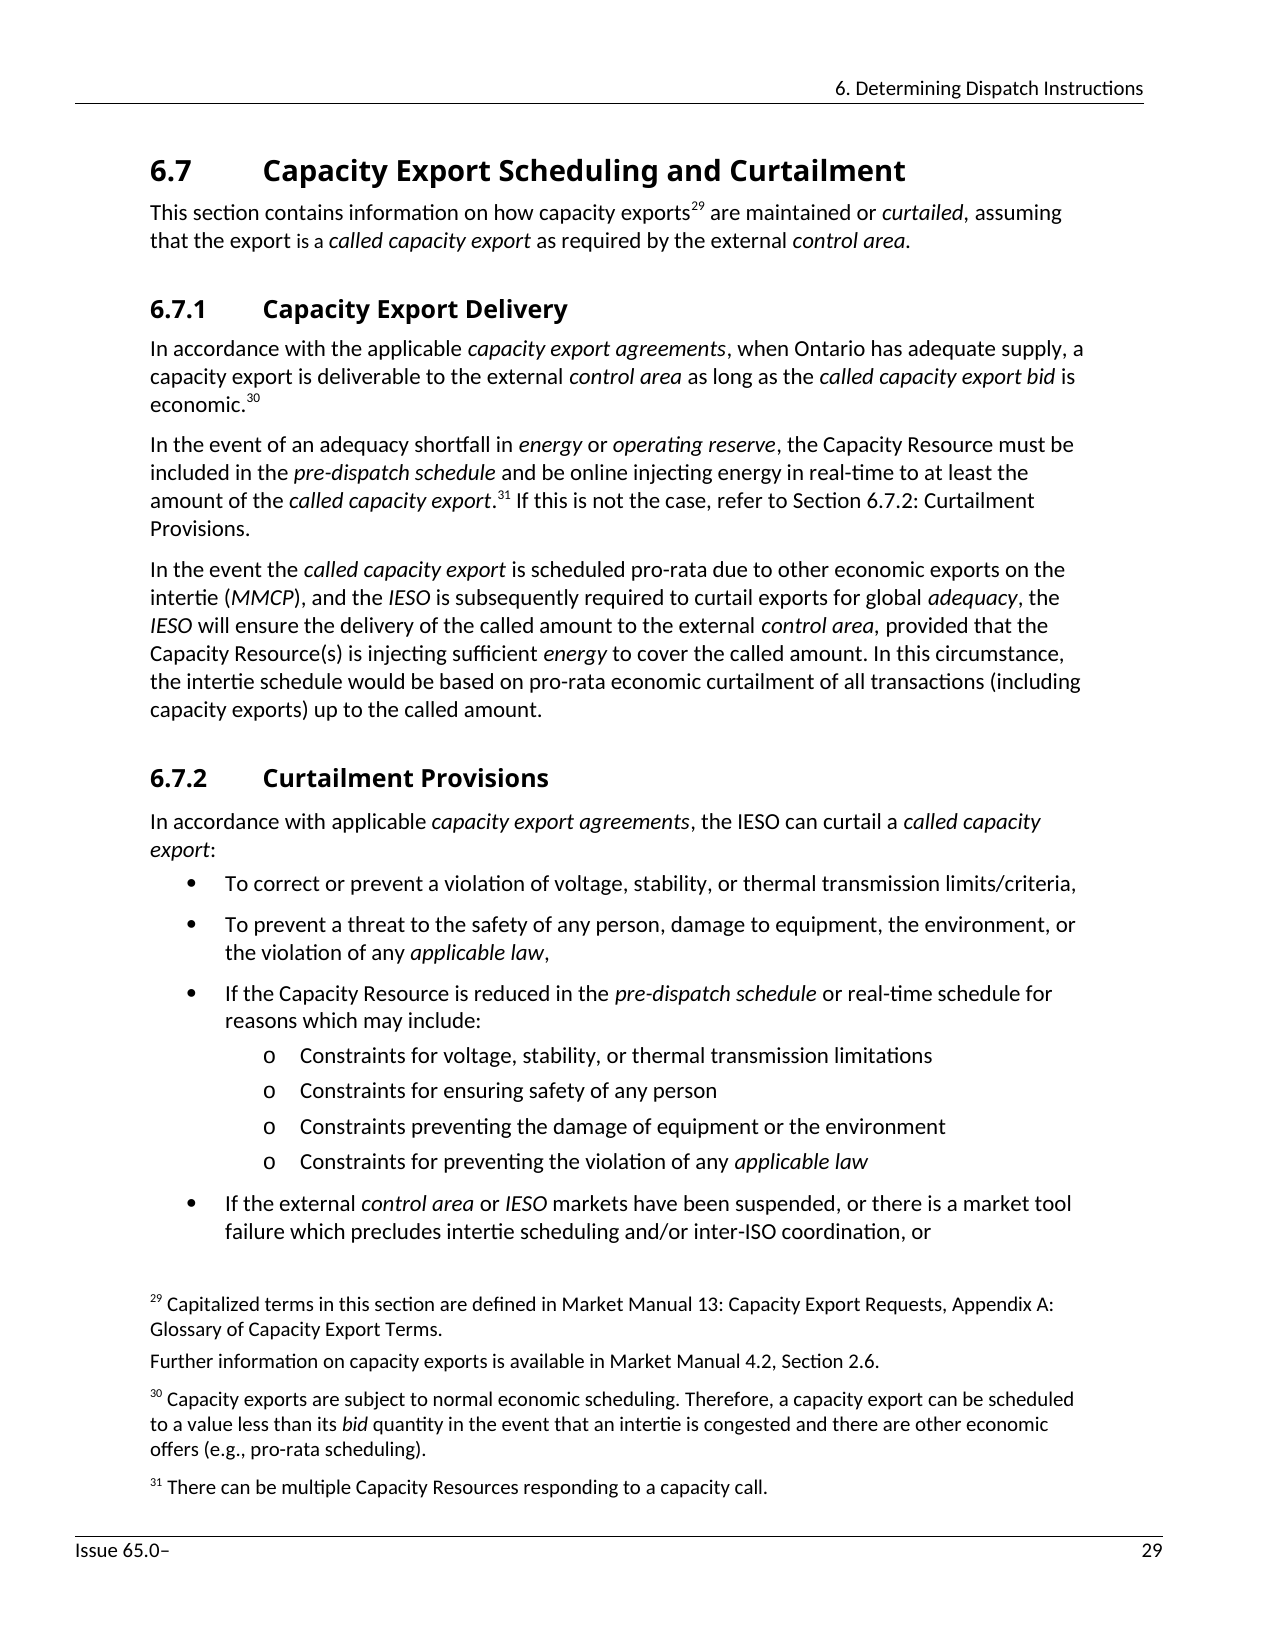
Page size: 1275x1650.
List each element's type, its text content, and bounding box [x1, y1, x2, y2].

subtitle Curtailment Provisions [150, 761, 1088, 795]
text In the event the called capacity export is scheduled pro-rata due to other economic exports on the intertie (MMCP), and the IESO is subsequently required to curtail exports for global adequacy, the IESO will ensure the delivery of the called amount to the external control area, provided that the Capacity Resource(s) is injecting sufficient energy to cover the called amount. In this circumstance, the intertie schedule would be based on pro-rata economic curtailment of all transactions (including capacity exports) up to the called amount. [150, 555, 1088, 723]
list If the Capacity Resource is reduced in the pre-dispatch schedule or real-time schedule for reasons which may include: [187, 979, 1088, 1035]
list Constraints for voltage, stability, or thermal transmission limitations [262, 1041, 1088, 1070]
list Constraints for preventing the violation of any applicable law [262, 1147, 1088, 1176]
text In accordance with the applicable capacity export agreements, when Ontario has adequate supply, a capacity export is deliverable to the external control area as long as the called capacity export bid is economic. [150, 334, 1088, 418]
subtitle Capacity Export Scheduling and Curtailment [150, 150, 1088, 190]
subtitle Capacity Export Delivery [150, 292, 1088, 326]
list Constraints for ensuring safety of any person [262, 1076, 1088, 1106]
list If the external control area or IESO markets have been suspended, or there is a market tool failure which precludes intertie scheduling and/or inter-ISO coordination, or [187, 1189, 1088, 1245]
list To correct or prevent a violation of voltage, stability, or thermal transmission limits/criteria, [187, 869, 1088, 898]
list Constraints preventing the damage of equipment or the environment [262, 1112, 1088, 1141]
text In accordance with applicable capacity export agreements, the IESO can curtail a called capacity export: [150, 807, 1088, 863]
text This section contains information on how capacity exports are maintained or curtailed, assuming that the export is a called capacity export as required by the external control area. [150, 198, 1088, 254]
text In the event of an adequacy shortfall in energy or operating reserve, the Capacity Resource must be included in the pre-dispatch schedule and be online injecting energy in real-time to at least the amount of the called capacity export. If this is not the case, refer to Section 6.7.2: Curtailment Provisions. [150, 431, 1088, 543]
list To prevent a threat to the safety of any person, damage to equipment, the environment, or the violation of any applicable law, [187, 910, 1088, 966]
